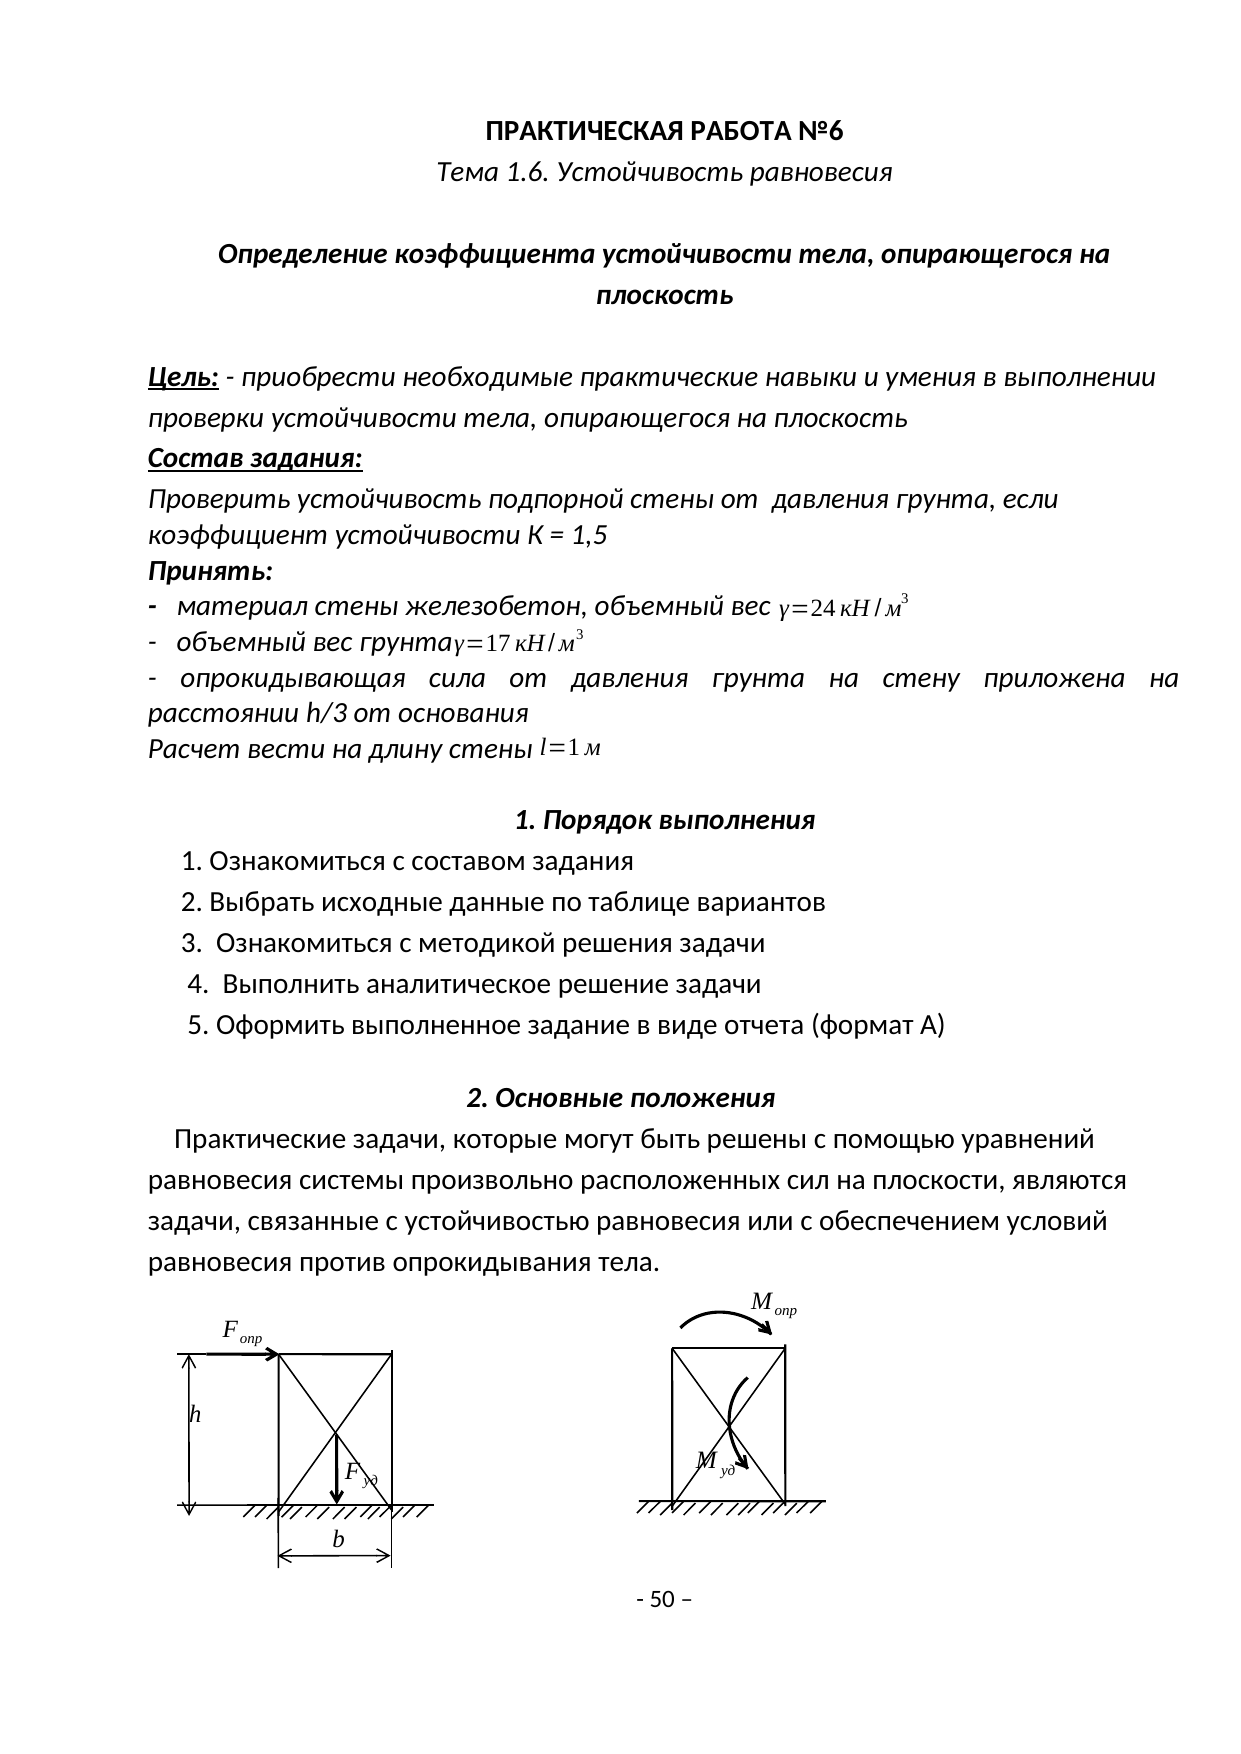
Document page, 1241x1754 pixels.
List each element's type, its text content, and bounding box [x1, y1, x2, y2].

text равновесия системы произвольно расположенных сил на плоскости, являются [148, 1161, 1181, 1196]
text - объемный вес грунта [148, 623, 1181, 659]
text - опрокидывающая сила от давления грунта на стену приложена на расстоянии h/3 от основания [148, 659, 1181, 730]
text 5. Оформить выполненное задание в виде отчета (формат А) [148, 1006, 1181, 1041]
text 3. Ознакомиться с методикой решения задачи [148, 924, 1181, 959]
text задачи, связанные с устойчивостью равновесия или с обеспечением условий равновесия против опрокидывания тела. [148, 1202, 1181, 1278]
text Практические задачи, которые могут быть решены с помощью уравнений [148, 1120, 1181, 1156]
text Тема 1.6. Устойчивость равновесия [148, 153, 1181, 189]
text 1. Ознакомиться с составом задания [148, 842, 1181, 878]
text 4. Выполнить аналитическое решение задачи [148, 965, 1181, 1001]
text 1. Порядок выполнения [148, 801, 1181, 837]
text Расчет вести на длину стены [148, 730, 1181, 766]
text Принять: [148, 552, 1181, 587]
text - материал стены железобетон, объемный вес [148, 587, 1181, 623]
list 2. Основные положения [223, 1079, 1181, 1114]
text Состав задания: [148, 439, 1181, 475]
text Цель: - приобрести необходимые практические навыки и умения в выполнении проверки устойчивости тела, опирающегося на плоскость [148, 358, 1181, 434]
text - 50 – [148, 1583, 1181, 1613]
text Проверить устойчивость подпорной стены от давления грунта, если коэффициент устойчивости К = 1,5 [148, 481, 1181, 552]
text 2. Выбрать исходные данные по таблице вариантов [148, 883, 1181, 919]
text ПРАКТИЧЕСКАЯ РАБОТА №6 [148, 112, 1181, 148]
text Определение коэффициента устойчивости тела, опирающегося на плоскость [148, 235, 1181, 311]
